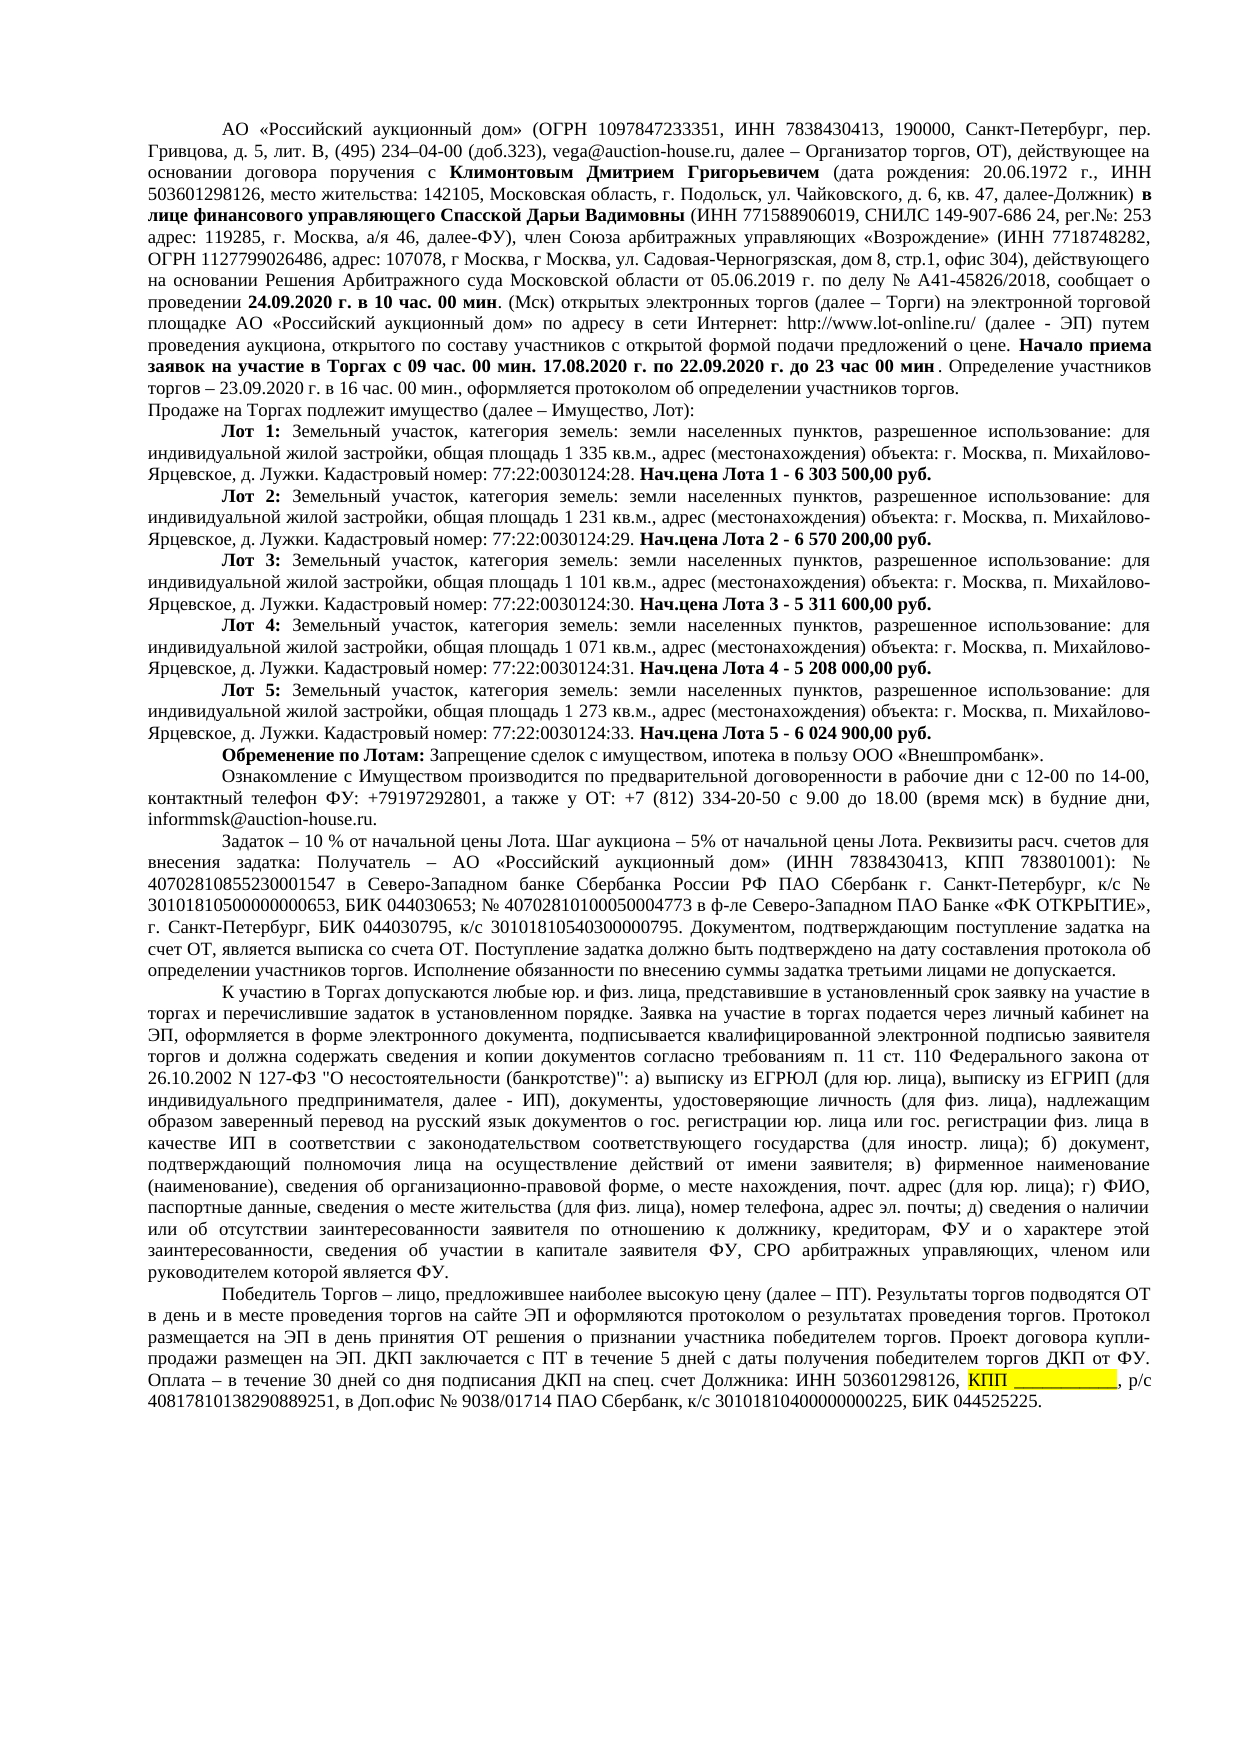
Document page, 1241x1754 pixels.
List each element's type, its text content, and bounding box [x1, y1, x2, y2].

text Лот 3: Земельный участок, категория земель: земли населенных пунктов, разрешенное использование: для индивидуальной жилой застройки, общая площадь 1 101 кв.м., адрес (местонахождения) объекта: г. Москва, п. Михайлово-Ярцевское, д. Лужки. Кадастровый номер: 77:22:0030124:30. Нач.цена Лота 3 - 5 311 600,00 руб. [148, 549, 1152, 614]
text АО «Российский аукционный дом» (ОГРН 1097847233351, ИНН 7838430413, 190000, Санкт-Петербург, пер. Гривцова, д. 5, лит. В, (495) 234–04-00 (доб.323), vega@auction-house.ru, далее – Организатор торгов, ОТ), действующее на основании договора поручения с Климонтовым Дмитрием Григорьевичем (дата рождения: 20.06.1972 г., ИНН 503601298126, место жительства: 142105, Московская область, г. Подольск, ул. Чайковского, д. 6, кв. 47, далее-Должник) в лице финансового управляющего Спасской Дарьи Вадимовны (ИНН 771588906019, СНИЛС 149-907-686 24, рег.№: 253 адрес: 119285, г. Москва, а/я 46, далее-ФУ), член Союза арбитражных управляющих «Возрождение» (ИНН 7718748282, ОГРН 1127799026486, адрес: 107078, г Москва, г Москва, ул. Садовая-Черногрязская, дом 8, стр.1, офис 304), действующего на основании Решения Арбитражного суда Московской области от 05.06.2019 г. по делу № А41-45826/2018, сообщает о проведении 24.09.2020 г. в 10 час. 00 мин. (Мск) открытых электронных торгов (далее – Торги) на электронной торговой площадке АО «Российский аукционный дом» по адресу в сети Интернет: http://www.lot-online.ru/ (далее - ЭП) путем проведения аукциона, открытого по составу участников с открытой формой подачи предложений о цене. Начало приема заявок на участие в Торгах с 09 час. 00 мин. 17.08.2020 г. по 22.09.2020 г. до 23 час 00 мин. Определение участников торгов – 23.09.2020 г. в 16 час. 00 мин., оформляется протоколом об определении участников торгов. [148, 118, 1152, 398]
text Продаже на Торгах подлежит имущество (далее – Имущество, Лот): [148, 398, 1152, 420]
text К участию в Торгах допускаются любые юр. и физ. лица, представившие в установленный срок заявку на участие в торгах и перечислившие задаток в установленном порядке. Заявка на участие в торгах подается через личный кабинет на ЭП, оформляется в форме электронного документа, подписывается квалифицированной электронной подписью заявителя торгов и должна содержать сведения и копии документов согласно требованиям п. 11 ст. 110 Федерального закона от 26.10.2002 N 127-ФЗ "О несостоятельности (банкротстве)": а) выписку из ЕГРЮЛ (для юр. лица), выписку из ЕГРИП (для индивидуального предпринимателя, далее - ИП), документы, удостоверяющие личность (для физ. лица), надлежащим образом заверенный перевод на русский язык документов о гос. регистрации юр. лица или гос. регистрации физ. лица в качестве ИП в соответствии с законодательством соответствующего государства (для иностр. лица); б) документ, подтверждающий полномочия лица на осуществление действий от имени заявителя; в) фирменное наименование (наименование), сведения об организационно-правовой форме, о месте нахождения, почт. адрес (для юр. лица); г) ФИО, паспортные данные, сведения о месте жительства (для физ. лица), номер телефона, адрес эл. почты; д) сведения о наличии или об отсутствии заинтересованности заявителя по отношению к должнику, кредиторам, ФУ и о характере этой заинтересованности, сведения об участии в капитале заявителя ФУ, СРО арбитражных управляющих, членом или руководителем которой является ФУ. [148, 981, 1152, 1282]
text Задаток – 10 % от начальной цены Лота. Шаг аукциона – 5% от начальной цены Лота. Реквизиты расч. счетов для внесения задатка: Получатель – АО «Российский аукционный дом» (ИНН 7838430413, КПП 783801001): № 40702810855230001547 в Северо-Западном банке Сбербанка России РФ ПАО Сбербанк г. Санкт-Петербург, к/с № 30101810500000000653, БИК 044030653; № 40702810100050004773 в ф-ле Северо-Западном ПАО Банке «ФК ОТКРЫТИЕ», г. Санкт-Петербург, БИК 044030795, к/с 30101810540300000795. Документом, подтверждающим поступление задатка на счет ОТ, является выписка со счета ОТ. Поступление задатка должно быть подтверждено на дату составления протокола об определении участников торгов. Исполнение обязанности по внесению суммы задатка третьими лицами не допускается. [148, 830, 1152, 981]
text Ознакомление с Имуществом производится по предварительной договоренности в рабочие дни с 12-00 по 14-00, контактный телефон ФУ: +79197292801, а также у ОТ: +7 (812) 334-20-50 с 9.00 до 18.00 (время мск) в будние дни, informmsk@auction-house.ru. [148, 765, 1152, 830]
text Лот 2: Земельный участок, категория земель: земли населенных пунктов, разрешенное использование: для индивидуальной жилой застройки, общая площадь 1 231 кв.м., адрес (местонахождения) объекта: г. Москва, п. Михайлово-Ярцевское, д. Лужки. Кадастровый номер: 77:22:0030124:29. Нач.цена Лота 2 - 6 570 200,00 руб. [148, 485, 1152, 549]
text Лот 4: Земельный участок, категория земель: земли населенных пунктов, разрешенное использование: для индивидуальной жилой застройки, общая площадь 1 071 кв.м., адрес (местонахождения) объекта: г. Москва, п. Михайлово-Ярцевское, д. Лужки. Кадастровый номер: 77:22:0030124:31. Нач.цена Лота 4 - 5 208 000,00 руб. [148, 614, 1152, 679]
text Обременение по Лотам: Запрещение сделок с имуществом, ипотека в пользу ООО «Внешпромбанк». [148, 743, 1152, 765]
text Лот 1: Земельный участок, категория земель: земли населенных пунктов, разрешенное использование: для индивидуальной жилой застройки, общая площадь 1 335 кв.м., адрес (местонахождения) объекта: г. Москва, п. Михайлово-Ярцевское, д. Лужки. Кадастровый номер: 77:22:0030124:28. Нач.цена Лота 1 - 6 303 500,00 руб. [148, 420, 1152, 485]
text Победитель Торгов – лицо, предложившее наиболее высокую цену (далее – ПТ). Результаты торгов подводятся ОТ в день и в месте проведения торгов на сайте ЭП и оформляются протоколом о результатах проведения торгов. Протокол размещается на ЭП в день принятия ОТ решения о признании участника победителем торгов. Проект договора купли-продажи размещен на ЭП. ДКП заключается с ПТ в течение 5 дней с даты получения победителем торгов ДКП от ФУ. Оплата – в течение 30 дней со дня подписания ДКП на спец. счет Должника: ИНН 503601298126, КПП ___________, р/с 40817810138290889251, в Доп.офис № 9038/01714 ПАО Сбербанк, к/с 30101810400000000225, БИК 044525225. [148, 1282, 1152, 1412]
text Лот 5: Земельный участок, категория земель: земли населенных пунктов, разрешенное использование: для индивидуальной жилой застройки, общая площадь 1 273 кв.м., адрес (местонахождения) объекта: г. Москва, п. Михайлово-Ярцевское, д. Лужки. Кадастровый номер: 77:22:0030124:33. Нач.цена Лота 5 - 6 024 900,00 руб. [148, 679, 1152, 743]
